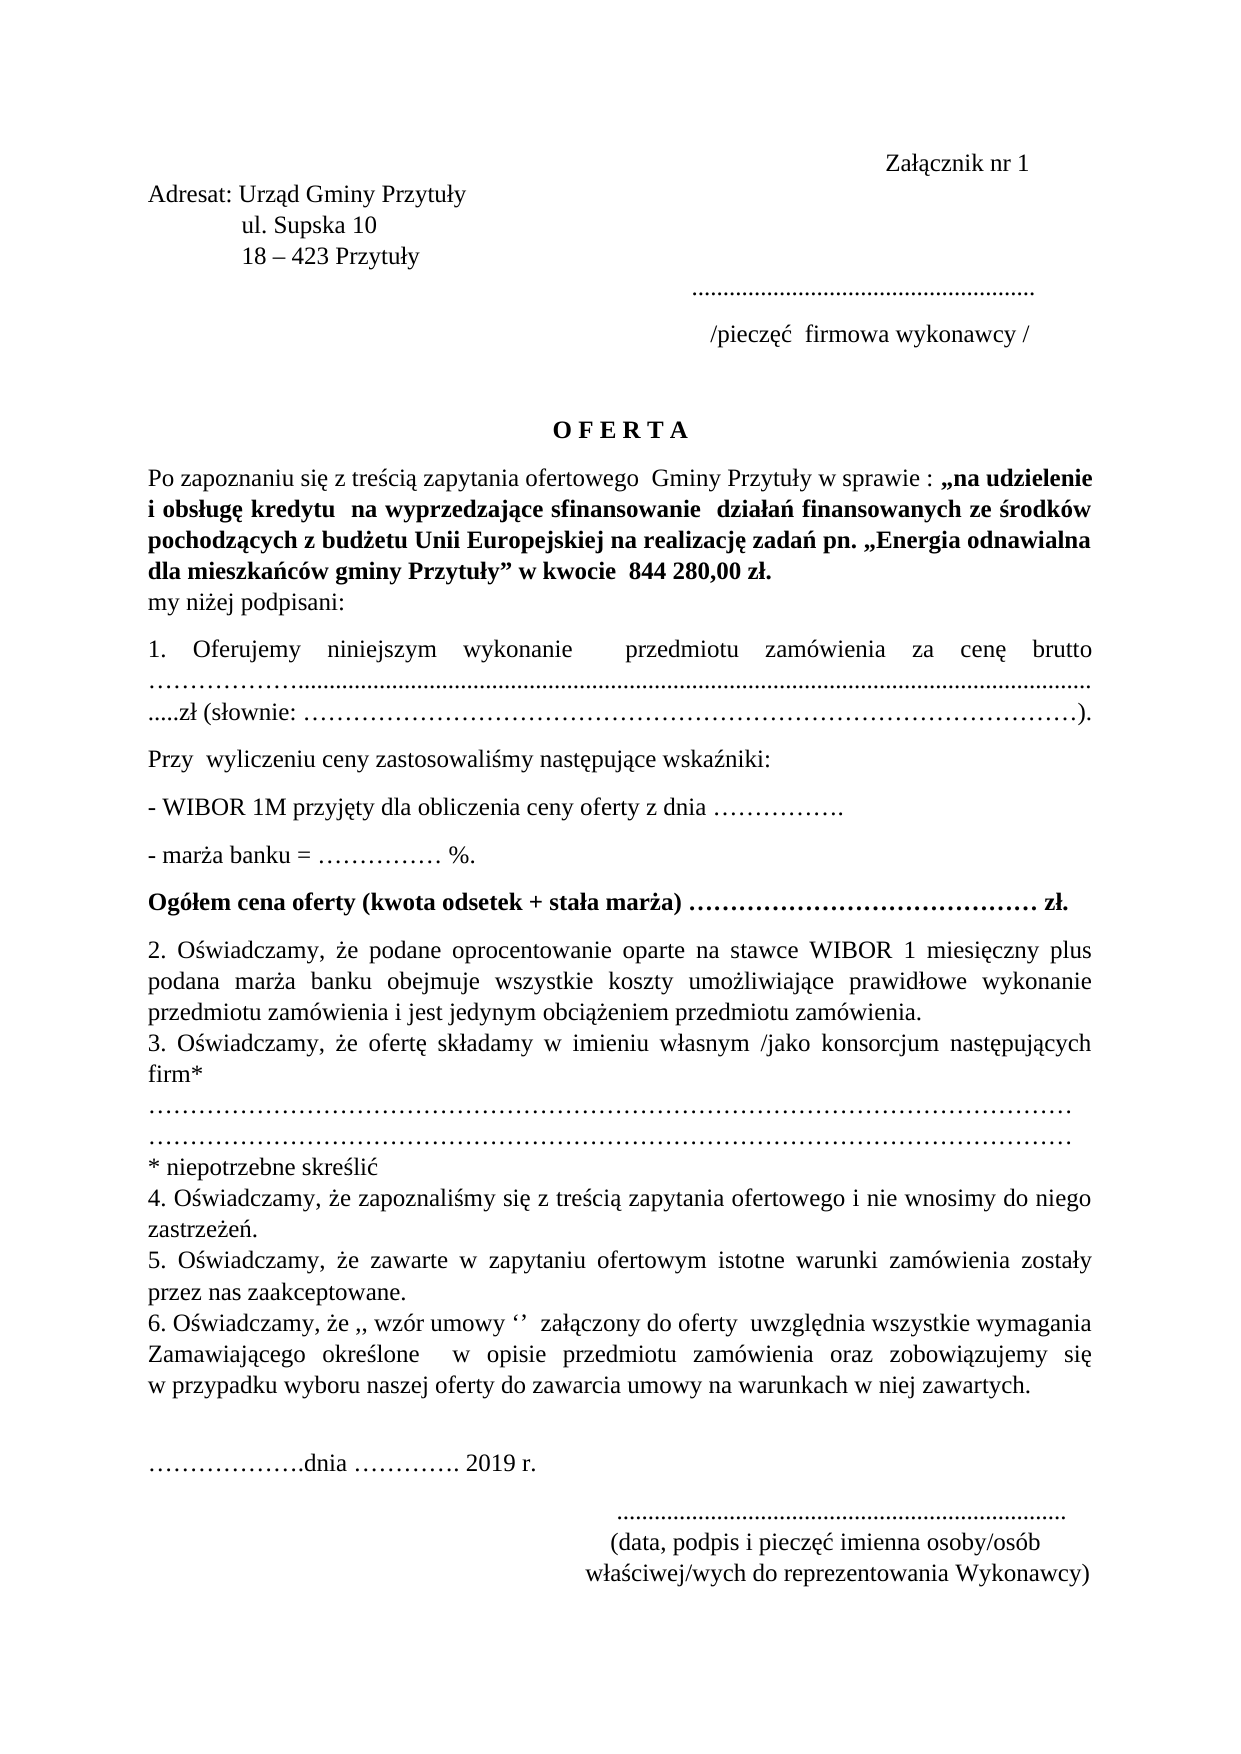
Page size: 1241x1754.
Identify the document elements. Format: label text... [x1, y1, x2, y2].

text 3. Oświadczamy, że ofertę składamy w imieniu własnym /jako konsorcjum następujących firm* [148, 1028, 1093, 1088]
text 6. Oświadczamy, że ,, wzór umowy ‘’ załączony do oferty uwzględnia wszystkie wymagania Zamawiającego określone w opisie przedmiotu zamówienia oraz zobowiązujemy się w przypadku wyboru naszej oferty do zawarcia umowy na warunkach w niej zawartych. [148, 1308, 1093, 1398]
text Załącznik nr 1 [811, 148, 1093, 176]
text my niżej podpisani: [148, 587, 1093, 616]
text O F E R T A [148, 415, 1093, 444]
text - marża banku = …………… %. [148, 840, 1093, 868]
text (data, podpis i pieczęć imienna osoby/osób [148, 1527, 1093, 1556]
text ul. Supska 10 [148, 210, 1093, 238]
text Adresat: Urząd Gminy Przytuły [148, 179, 1093, 207]
text /pieczęć firmowa wykonawcy / [148, 319, 1093, 348]
text Ogółem cena oferty (kwota odsetek + stała marża) …………………………………… zł. [148, 887, 1093, 916]
text 1. Oferujemy niniejszym wykonanie przedmiotu zamówienia za cenę brutto ………………....................................................................................................................................zł (słownie: …………………………………………………………………………………). [148, 634, 1093, 725]
text …………………………………………………………………………………………………………………………………………………………………………………………………… [148, 1090, 1093, 1150]
text Po zapoznaniu się z treścią zapytania ofertowego Gminy Przytuły w sprawie : „na udzielenie i obsługę kredytu na wyprzedzające sfinansowanie działań finansowanych ze środków pochodzących z budżetu Unii Europejskiej na realizację zadań pn. „Energia odnawialna dla mieszkańców gminy Przytuły” w kwocie 844 280,00 zł. [148, 463, 1093, 584]
text 4. Oświadczamy, że zapoznaliśmy się z treścią zapytania ofertowego i nie wnosimy do niego zastrzeżeń. [148, 1183, 1093, 1243]
text 18 – 423 Przytuły [148, 241, 1093, 269]
text właściwej/wych do reprezentowania Wykonawcy) [148, 1558, 1093, 1587]
text 5. Oświadczamy, że zawarte w zapytaniu ofertowym istotne warunki zamówienia zostały przez nas zaakceptowane. [148, 1246, 1093, 1305]
text ........................................................................ [148, 1496, 1093, 1525]
text Przy wyliczeniu ceny zastosowaliśmy następujące wskaźniki: [148, 744, 1093, 773]
text * niepotrzebne skreślić [148, 1152, 1093, 1181]
text - WIBOR 1M przyjęty dla obliczenia ceny oferty z dnia ……………. [148, 792, 1093, 821]
text ……………….dnia …………. 2019 r. [148, 1448, 1093, 1477]
text ....................................................... [148, 272, 1093, 301]
text 2. Oświadczamy, że podane oprocentowanie oparte na stawce WIBOR 1 miesięczny plus podana marża banku obejmuje wszystkie koszty umożliwiające prawidłowe wykonanie przedmiotu zamówienia i jest jedynym obciążeniem przedmiotu zamówienia. [148, 935, 1093, 1026]
